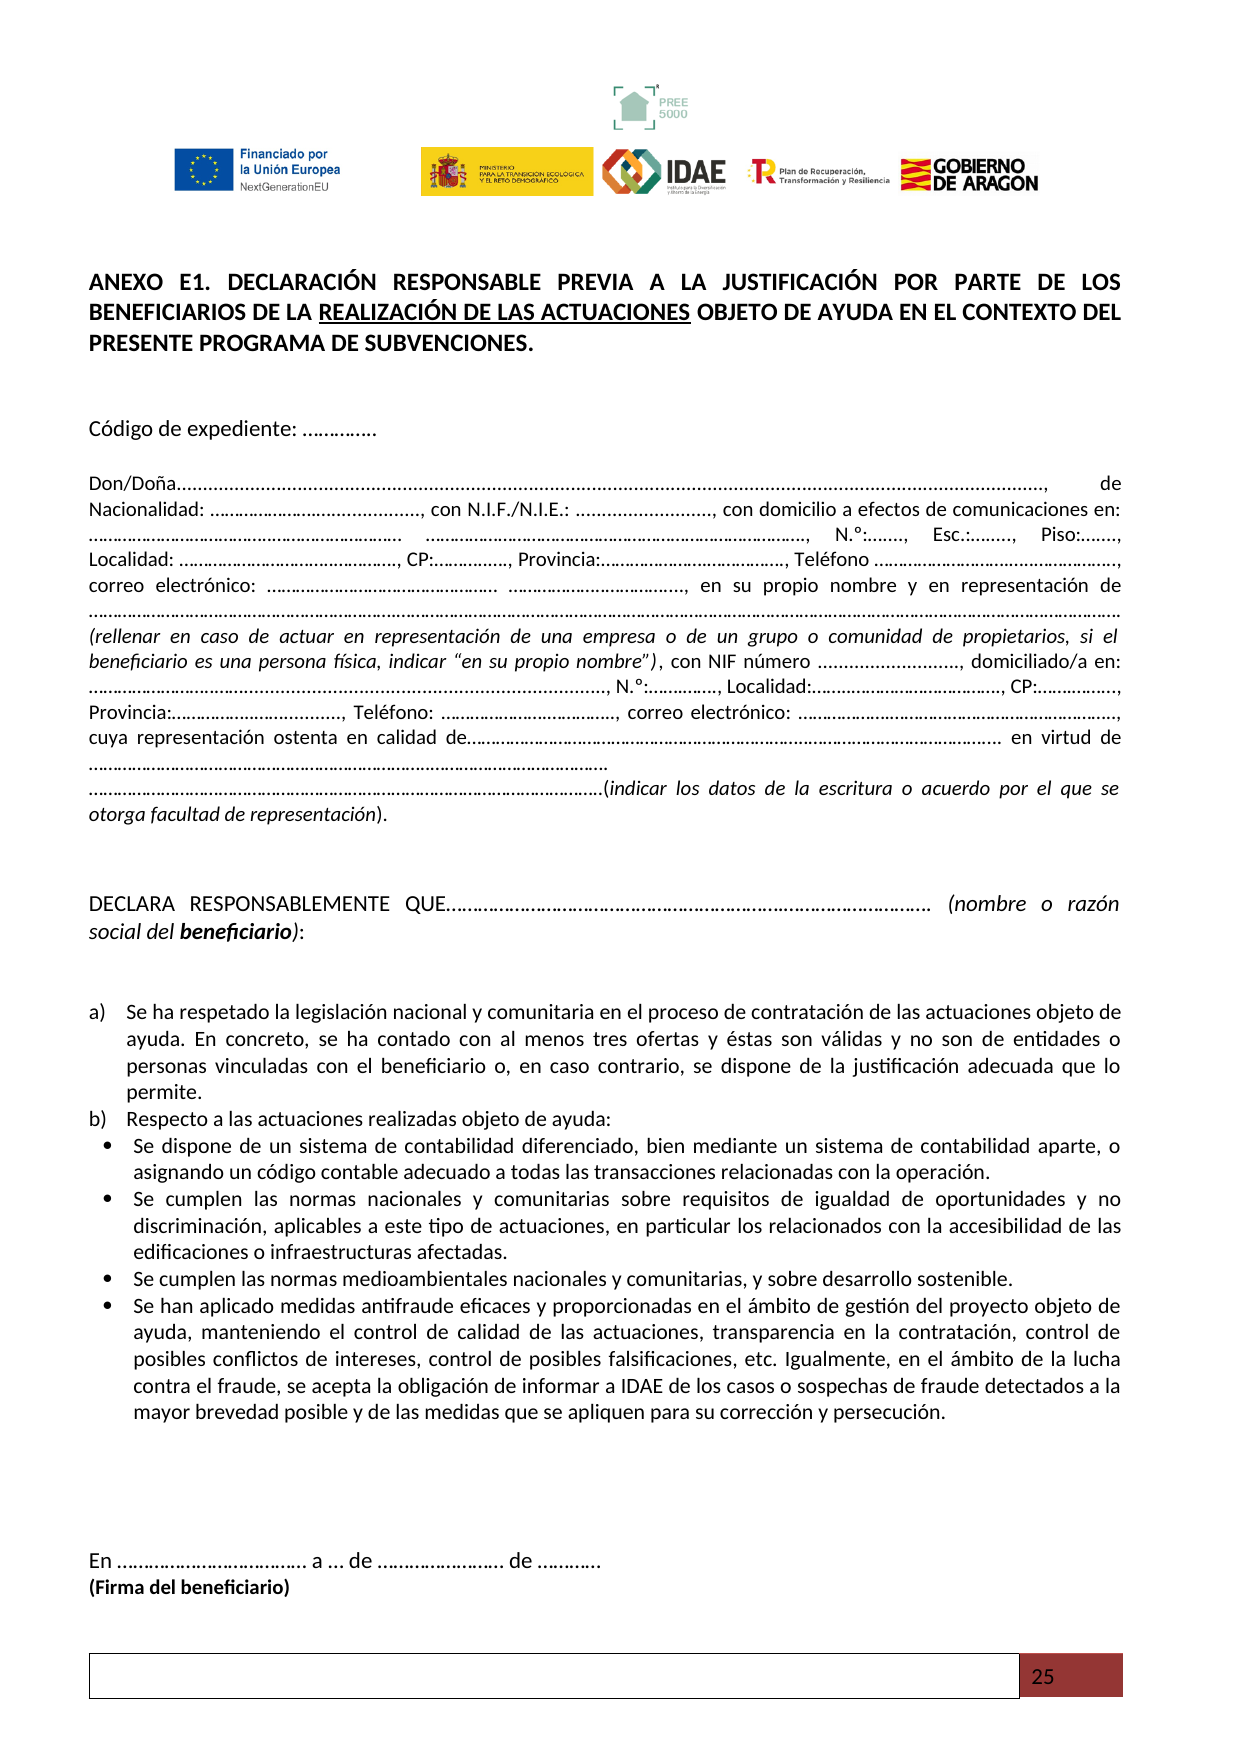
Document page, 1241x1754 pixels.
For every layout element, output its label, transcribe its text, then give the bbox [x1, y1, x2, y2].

list Respecto a las actuaciones realizadas objeto de ayuda: [89, 1105, 1122, 1132]
text (Firma del beneficiario) [89, 1574, 1122, 1599]
list Se cumplen las normas medioambientales nacionales y comunitarias, y sobre desarrollo sostenible. [103, 1265, 1122, 1292]
text Don/Doña....................................................................................................................................................................., de Nacionalidad: ………………….…................., con N.I.F./N.I.E.: .........................., con domicilio a efectos de comunicaciones en: ………………………………..……………………… ……………………………………………………………………., N.º:…...., Esc.:…....., Piso:…...., Localidad: …………………………..…………., CP:………..…., Provincia:………………….……………., Teléfono ……………………….…..…………….., correo electrónico: ………………………………………… ………………..…………...., en su propio nombre y en representación de ……………………………………………………….……………………………………………………………………………………………………………………………………. (rellenar en caso de actuar en representación de una empresa o de un grupo o comunidad de propietarios, si el beneficiario es una persona física, indicar “en su propio nombre”), con NIF número ..........................., domiciliado/a en: ……………………..……....................................................................., N.º:…….……., Localidad:……..…………………………., CP:…….……..., Provincia:……………..……..........., Teléfono: ………………….………….., correo electrónico: ……………….……………………………………….., cuya representación ostenta en calidad de……………………………………………………………..……………………………….... en virtud de ……………………………………………………………..……………………………….……………………………………………………………………………………………..(indicar los datos de la escritura o acuerdo por el que se otorga facultad de representación). [89, 470, 1122, 826]
text Código de expediente: ………….. [89, 414, 1122, 443]
text DECLARA RESPONSABLEMENTE QUE……………………………………………………….………………………. (nombre o razón social del beneficiario): [89, 889, 1122, 946]
list Se ha respetado la legislación nacional y comunitaria en el proceso de contratación de las actuaciones objeto de ayuda. En concreto, se ha contado con al menos tres ofertas y éstas son válidas y no son de entidades o personas vinculadas con el beneficiario o, en caso contrario, se dispone de la justificación adecuada que lo permite. [89, 998, 1122, 1105]
list Se han aplicado medidas antifraude eficaces y proporcionadas en el ámbito de gestión del proyecto objeto de ayuda, manteniendo el control de calidad de las actuaciones, transparencia en la contratación, control de posibles conflictos de intereses, control de posibles falsificaciones, etc. Igualmente, en el ámbito de la lucha contra el fraude, se acepta la obligación de informar a IDAE de los casos o sospechas de fraude detectados a la mayor brevedad posible y de las medidas que se apliquen para su corrección y persecución. [103, 1292, 1122, 1425]
text En ……………………………… a … de …………………… de ………… [89, 1546, 1122, 1574]
list Se cumplen las normas nacionales y comunitarias sobre requisitos de igualdad de oportunidades y no discriminación, aplicables a este tipo de actuaciones, en particular los relacionados con la accesibilidad de las edificaciones o infraestructuras afectadas. [103, 1185, 1122, 1265]
picture [162, 72, 1049, 207]
list Se dispone de un sistema de contabilidad diferenciado, bien mediante un sistema de contabilidad aparte, o asignando un código contable adecuado a todas las transacciones relacionadas con la operación. [103, 1132, 1122, 1185]
subtitle ANEXO E1. DECLARACIÓN RESPONSABLE PREVIA A LA JUSTIFICACIÓN POR PARTE DE LOS BENEFICIARIOS DE LA REALIZACIÓN DE LAS ACTUACIONES OBJETO DE AYUDA EN EL CONTEXTO DEL PRESENTE PROGRAMA DE SUBVENCIONES. [89, 266, 1122, 357]
